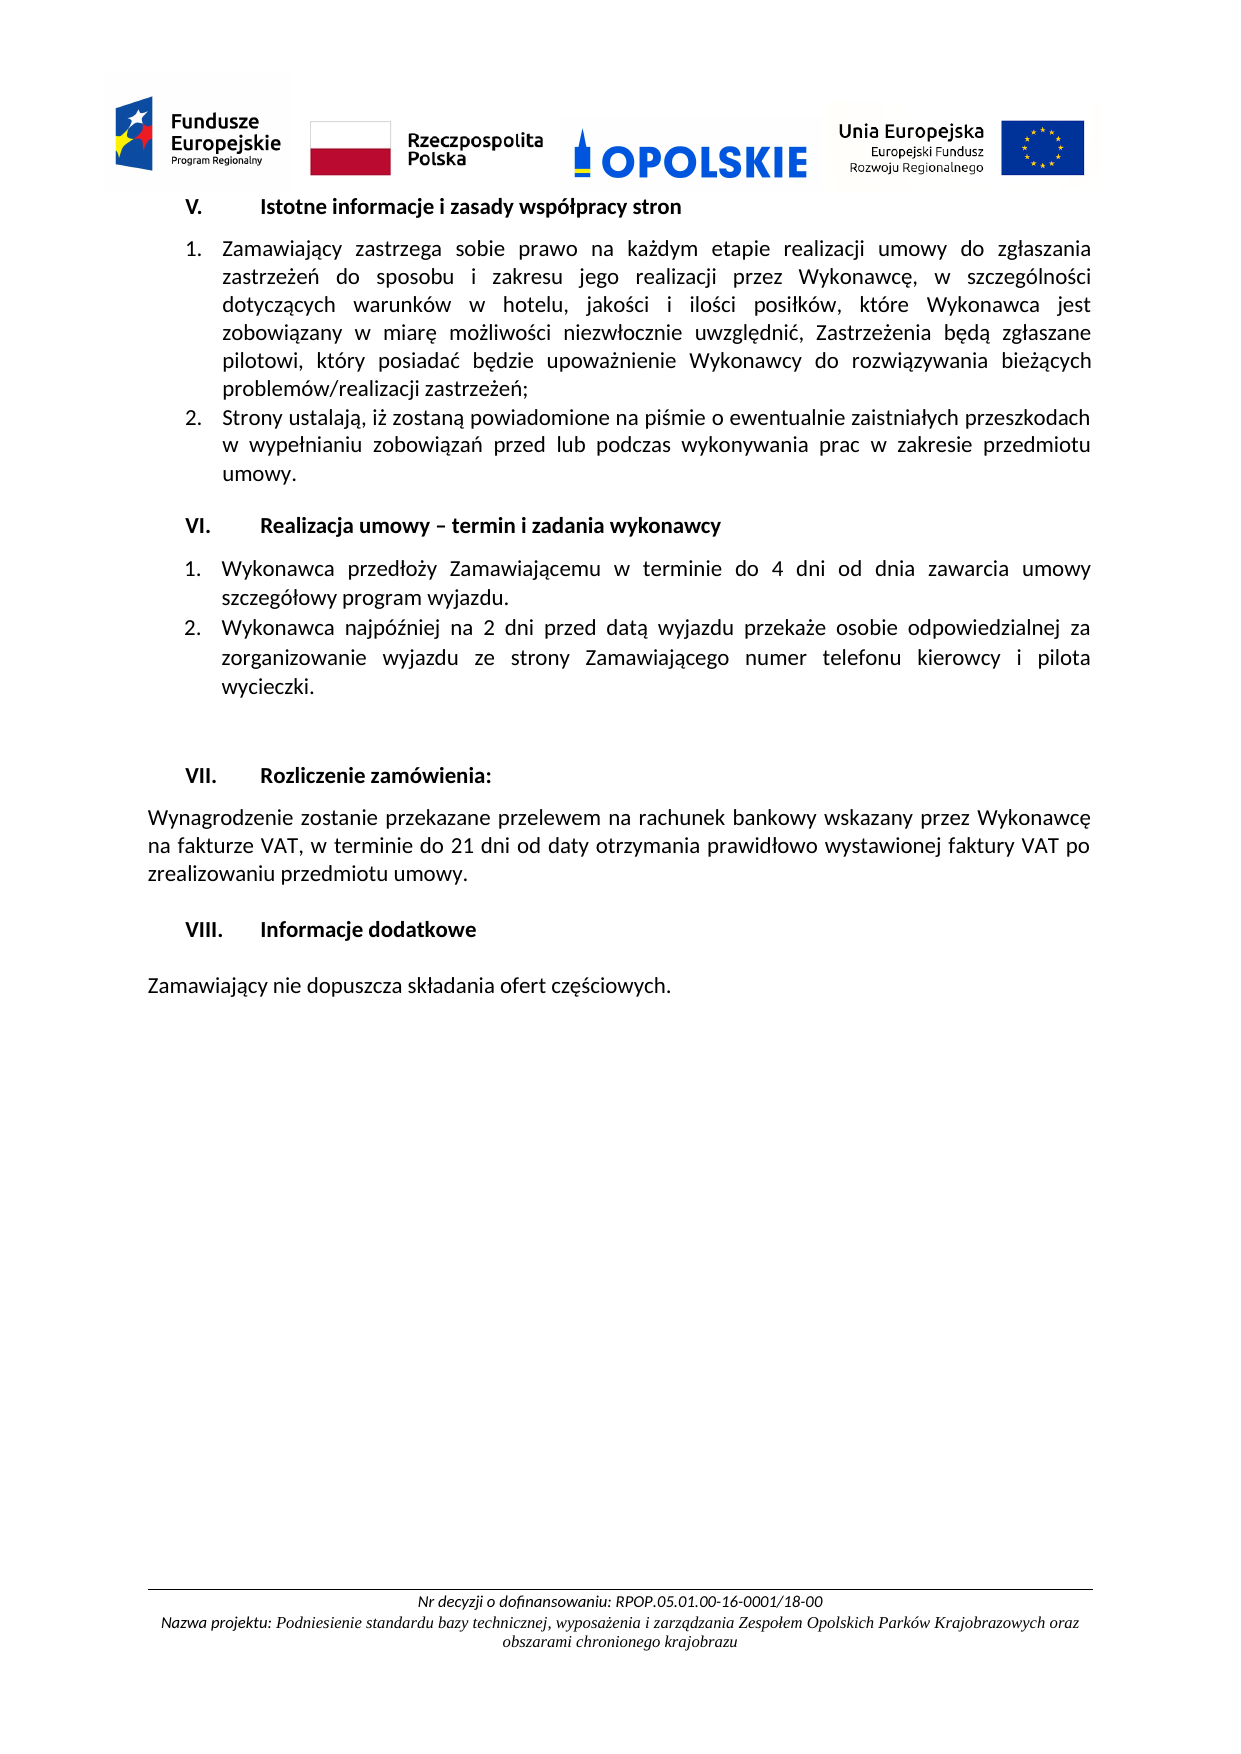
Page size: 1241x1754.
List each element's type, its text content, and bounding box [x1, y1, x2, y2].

list Zamawiający zastrzega sobie prawo na każdym etapie realizacji umowy do zgłaszania zastrzeżeń do sposobu i zakresu jego realizacji przez Wykonawcę, w szczególności dotyczących warunków w hotelu, jakości i ilości posiłków, które Wykonawca jest zobowiązany w miarę możliwości niezwłocznie uwzględnić, Zastrzeżenia będą zgłaszane pilotowi, który posiadać będzie upoważnienie Wykonawcy do rozwiązywania bieżących problemów/realizacji zastrzeżeń; [185, 234, 1093, 403]
subtitle Realizacja umowy – termin i zadania wykonawcy [185, 512, 1093, 540]
list Strony ustalają, iż zostaną powiadomione na piśmie o ewentualnie zaistniałych przeszkodach w wypełnianiu zobowiązań przed lub podczas wykonywania prac w zakresie przedmiotu umowy. [185, 403, 1093, 487]
subtitle Istotne informacje i zasady współpracy stron [185, 193, 1093, 221]
text Zamawiający nie dopuszcza składania ofert częściowych. [148, 971, 1093, 999]
list Informacje dodatkowe [185, 915, 1093, 943]
text Wynagrodzenie zostanie przekazane przelewem na rachunek bankowy wskazany przez Wykonawcę na fakturze VAT, w terminie do 21 dni od daty otrzymania prawidłowo wystawionej faktury VAT po zrealizowaniu przedmiotu umowy. [148, 803, 1093, 887]
list Rozliczenie zamówienia: [185, 761, 1093, 789]
picture [103, 73, 1102, 193]
list Wykonawca przedłoży Zamawiającemu w terminie do 4 dni od dnia zawarcia umowy szczegółowy program wyjazdu. [184, 554, 1093, 611]
list Wykonawca najpóźniej na 2 dni przed datą wyjazdu przekaże osobie odpowiedzialnej za zorganizowanie wyjazdu ze strony Zamawiającego numer telefonu kierowcy i pilota wycieczki. [184, 613, 1093, 700]
